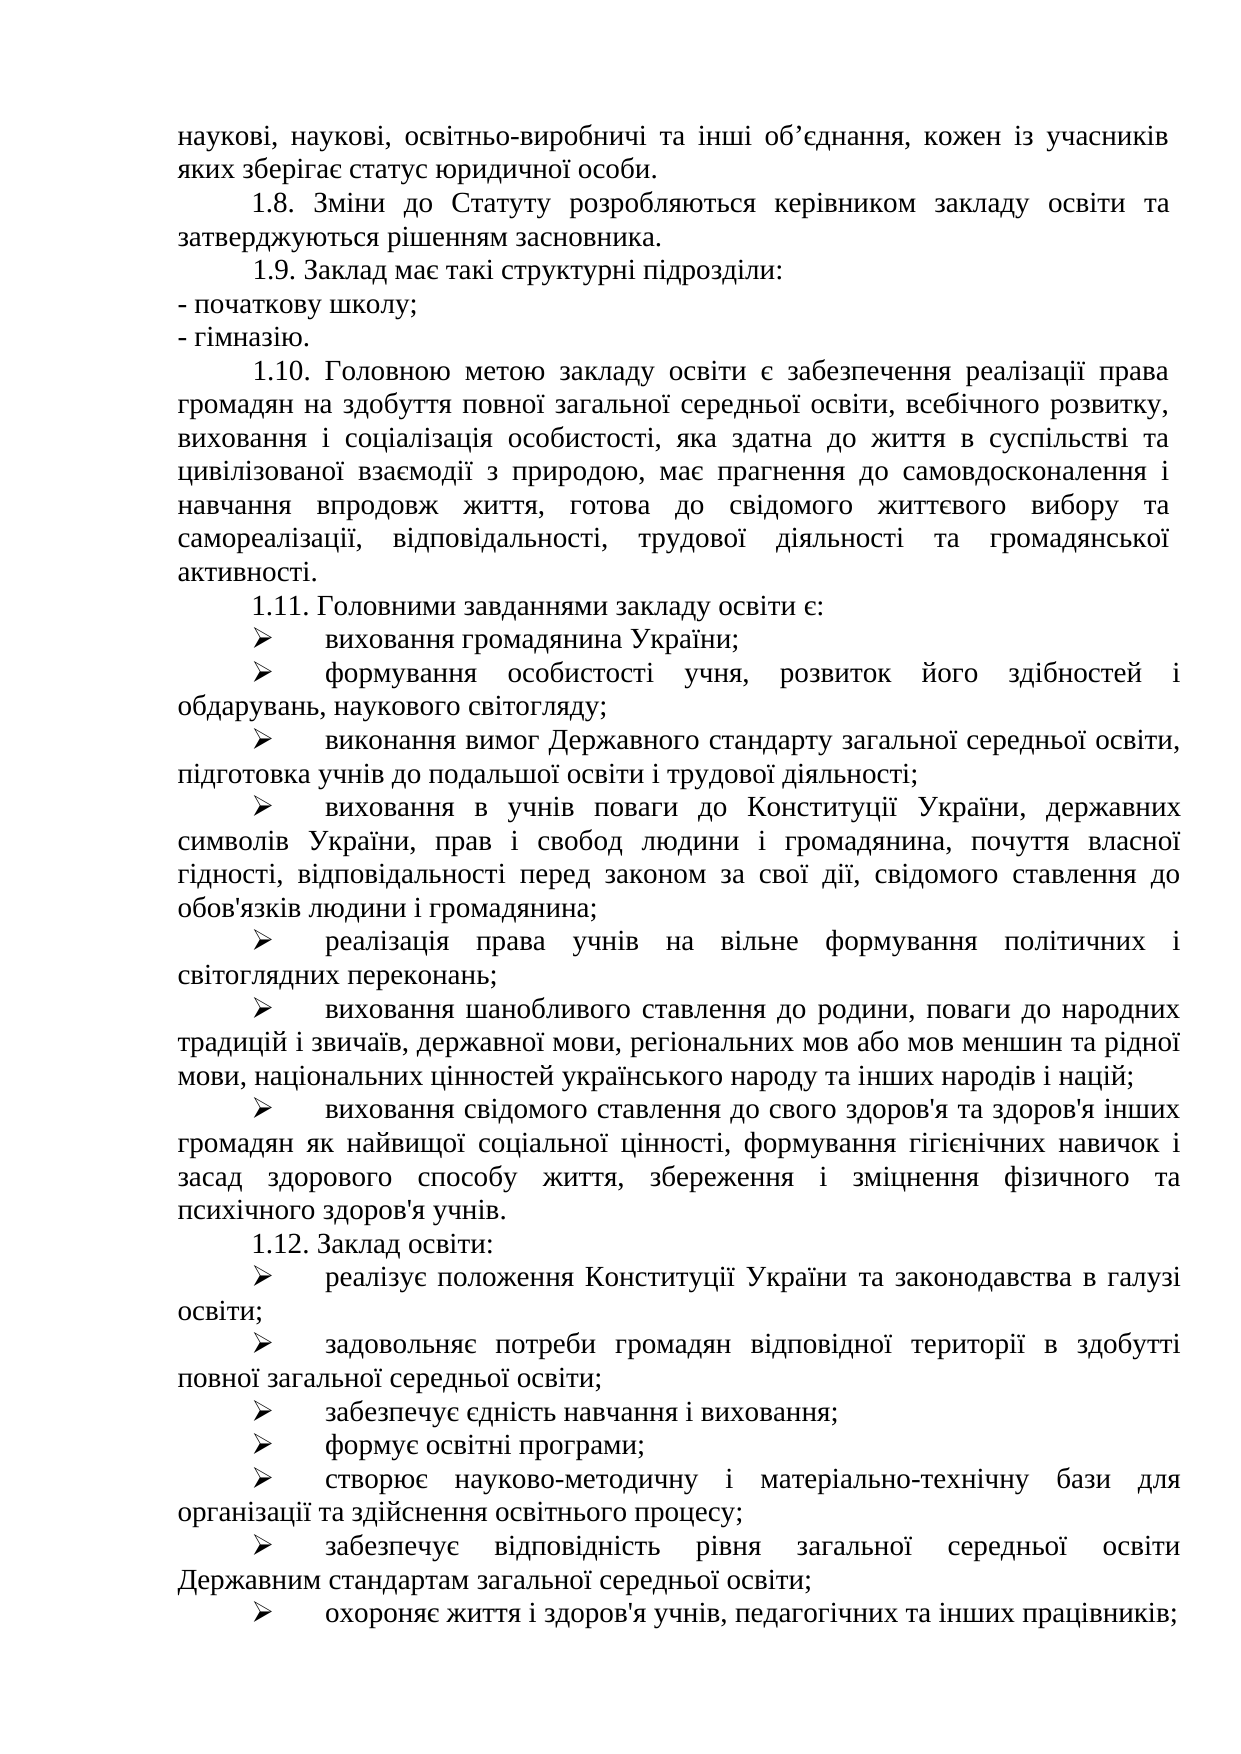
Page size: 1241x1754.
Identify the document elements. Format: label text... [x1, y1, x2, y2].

text - гімназію. [177, 319, 1181, 353]
list виховання шанобливого ставлення до родини, поваги до народних традицій і звичаїв, державної мови, регіональних мов або мов меншин та рідної мови, національних цінностей українського народу та інших народів і націй; [177, 991, 1181, 1091]
list виховання в учнів поваги до Конституції України, державних символів України, прав і свобод людини і громадянина, почуття власної гідності, відповідальності перед законом за свої дії, свідомого ставлення до обов'язків людини і громадянина; [177, 789, 1181, 923]
list формує освітні програми; [177, 1427, 1181, 1461]
list реалізація права учнів на вільне формування політичних і світоглядних переконань; [177, 923, 1181, 991]
list охороняє життя і здоров'я учнів, педагогічних та інших працівників; [177, 1595, 1181, 1629]
list забезпечує єдність навчання і виховання; [177, 1394, 1181, 1427]
text 1.10. Головною метою закладу освіти є забезпечення реалізації права громадян на здобуття повної загальної середньої освіти, всебічного розвитку, виховання і соціалізація особистості, яка здатна до життя в суспільстві та цивілізованої взаємодії з природою, має прагнення до самовдосконалення і навчання впродовж життя, готова до свідомого життєвого вибору та самореалізації, відповідальності, трудової діяльності та громадянської активності. [177, 353, 1170, 588]
text 1.11. Головними завданнями закладу освіти є: [177, 588, 1181, 621]
list задовольняє потреби громадян відповідної території в здобутті повної загальної середньої освіти; [177, 1326, 1181, 1394]
list виконання вимог Державного стандарту загальної середньої освіти, підготовка учнів до подальшої освіти і трудової діяльності; [177, 722, 1181, 789]
text 1.9. Заклад має такі структурні підрозділи: [177, 252, 1169, 286]
list реалізує положення Конституції України та законодавства в галузі освіти; [177, 1259, 1181, 1326]
list формування особистості учня, розвиток його здібностей і обдарувань, наукового світогляду; [177, 655, 1181, 722]
text 1.12. Заклад освіти: [177, 1226, 1181, 1259]
list виховання свідомого ставлення до свого здоров'я та здоров'я інших громадян як найвищої соціальної цінності, формування гігієнічних навичок і засад здорового способу життя, збереження і зміцнення фізичного та психічного здоров'я учнів. [177, 1091, 1181, 1226]
list забезпечує відповідність рівня загальної середньої освіти Державним стандартам загальної середньої освіти; [177, 1528, 1181, 1595]
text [177, 118, 1169, 185]
list виховання громадянина України; [177, 621, 1181, 655]
list створює науково-методичну і матеріально-технічну бази для організації та здійснення освітнього процесу; [177, 1461, 1181, 1528]
text 1.8. Зміни до Статуту розробляються керівником закладу освіти та затверджуються рішенням засновника. [177, 185, 1171, 252]
text - початкову школу; [177, 286, 1181, 319]
